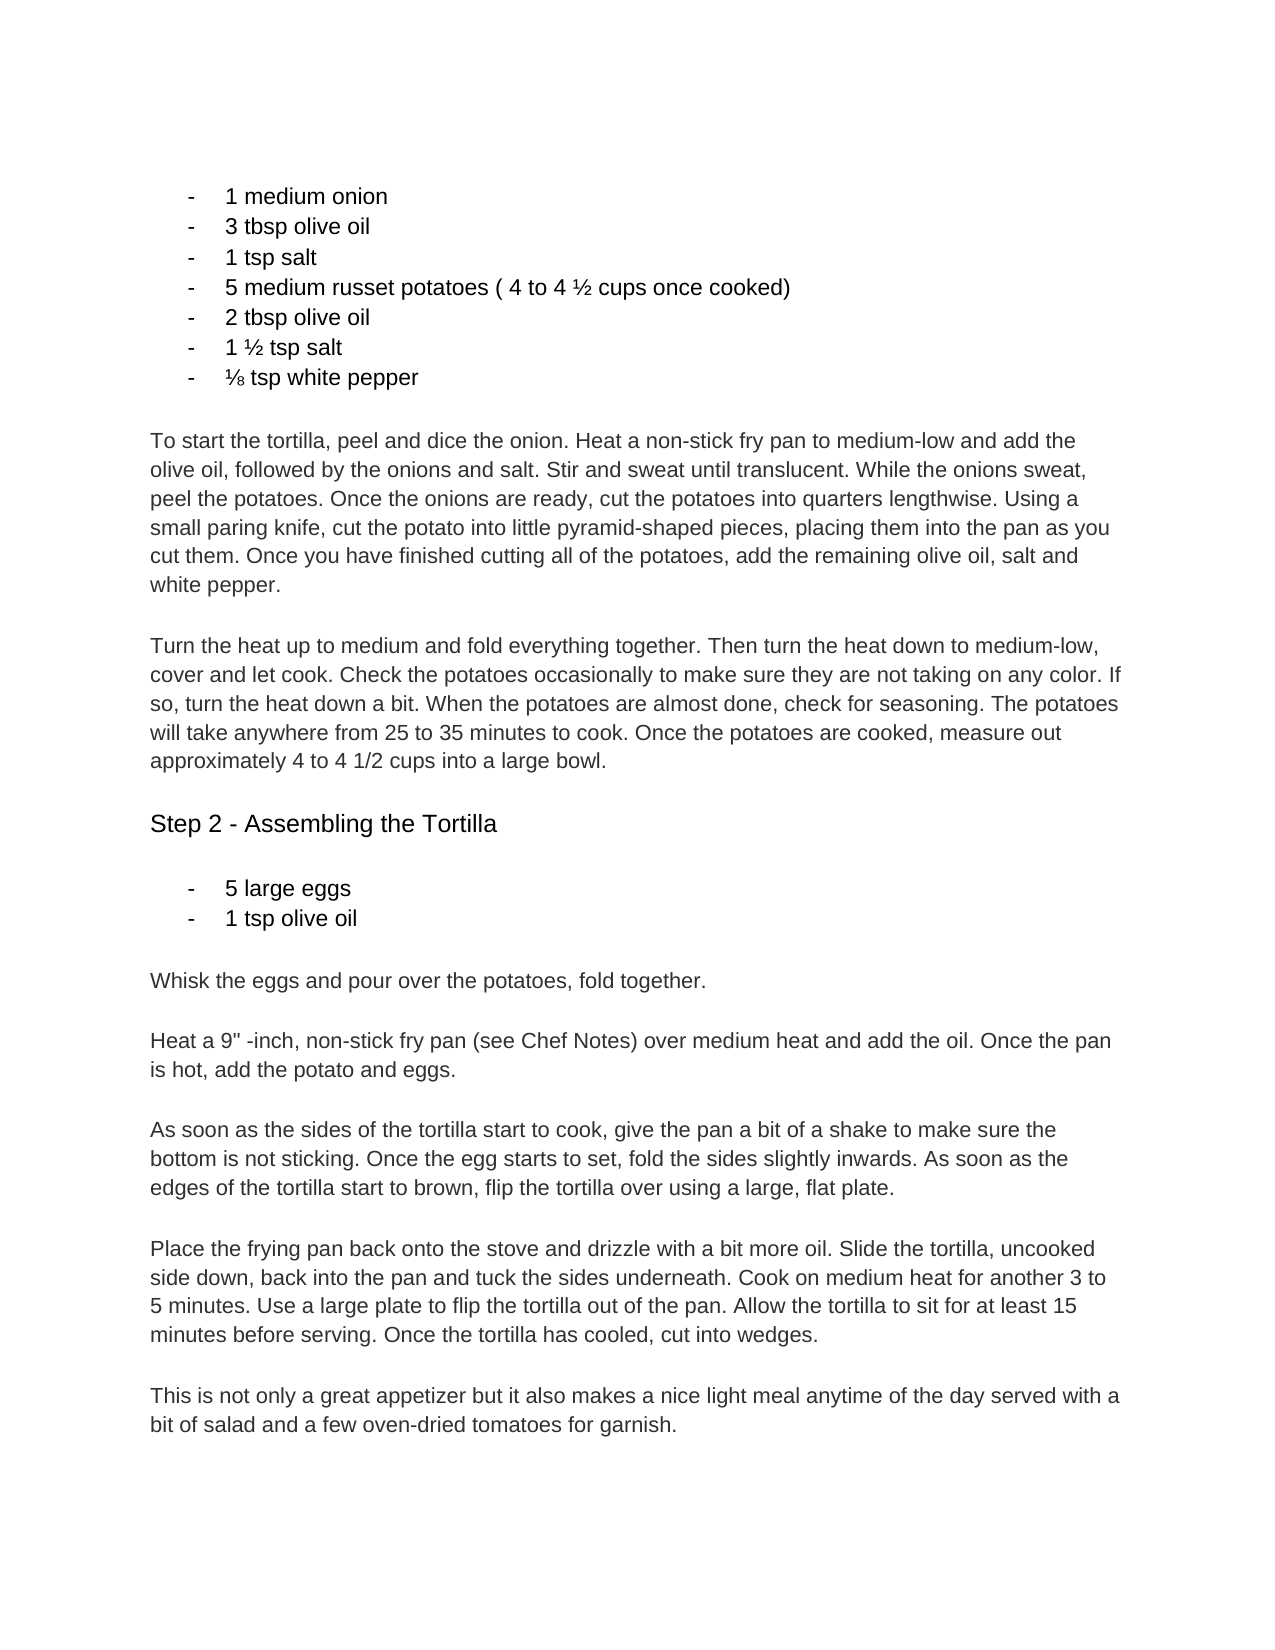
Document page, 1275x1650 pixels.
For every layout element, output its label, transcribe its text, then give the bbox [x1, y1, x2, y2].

list 3 tbsp olive oil [187, 213, 1125, 239]
list 2 tbsp olive oil [187, 304, 1125, 330]
list 5 medium russet potatoes ( 4 to 4 ½ cups once cooked) [187, 274, 1125, 300]
list 1 tsp olive oil [187, 905, 1125, 931]
text Heat a 9" -inch, non-stick fry pan (see Chef Notes) over medium heat and add the oil. Once the pan is hot, add the potato and eggs. [150, 1028, 1125, 1082]
list ⅛ tsp white pepper [187, 364, 1125, 391]
text Turn the heat up to medium and fold everything together. Then turn the heat down to medium-low, cover and let cook. Check the potatoes occasionally to make sure they are not taking on any color. If so, turn the heat down a bit. When the potatoes are almost done, check for seasoning. The potatoes will take anywhere from 25 to 35 minutes to cook. Once the potatoes are cooked, measure out approximately 4 to 4 1/2 cups into a large bowl. [150, 632, 1125, 773]
text Whisk the eggs and pour over the potatoes, fold together. [150, 968, 1125, 993]
list 1 ½ tsp salt [187, 334, 1125, 360]
list 5 large eggs [187, 874, 1125, 901]
list 1 medium onion [187, 183, 1125, 209]
text As soon as the sides of the tortilla start to cook, give the pan a bit of a shake to make sure the bottom is not sticking. Once the egg starts to set, fold the sides slightly inwards. As soon as the edges of the tortilla start to brown, flip the tortilla over using a large, flat plate. [150, 1117, 1125, 1201]
list 1 tsp salt [187, 243, 1125, 270]
text Place the frying pan back onto the stove and drizzle with a bit more oil. Slide the tortilla, uncooked side down, back into the pan and tuck the sides underneath. Cook on medium heat for another 3 to 5 minutes. Use a large plate to flip the tortilla out of the pan. Allow the tortilla to sit for at least 15 minutes before serving. Once the tortilla has cooled, cut into wedges. [150, 1236, 1125, 1348]
text This is not only a great appetizer but it also makes a nice light meal anytime of the day served with a bit of salad and a few oven-dried tomatoes for garnish. [150, 1383, 1125, 1437]
text Step 2 - Assembling the Tortilla [150, 808, 1125, 837]
text To start the tortilla, peel and dice the onion. Heat a non-stick fry pan to medium-low and add the olive oil, followed by the onions and salt. Stir and sweat until translucent. While the onions sweat, peel the potatoes. Once the onions are ready, cut the potatoes into quarters lengthwise. Using a small paring knife, cut the potato into little pyramid-shaped pieces, placing them into the pan as you cut them. Once you have finished cutting all of the potatoes, add the remaining olive oil, salt and white pepper. [150, 427, 1125, 597]
